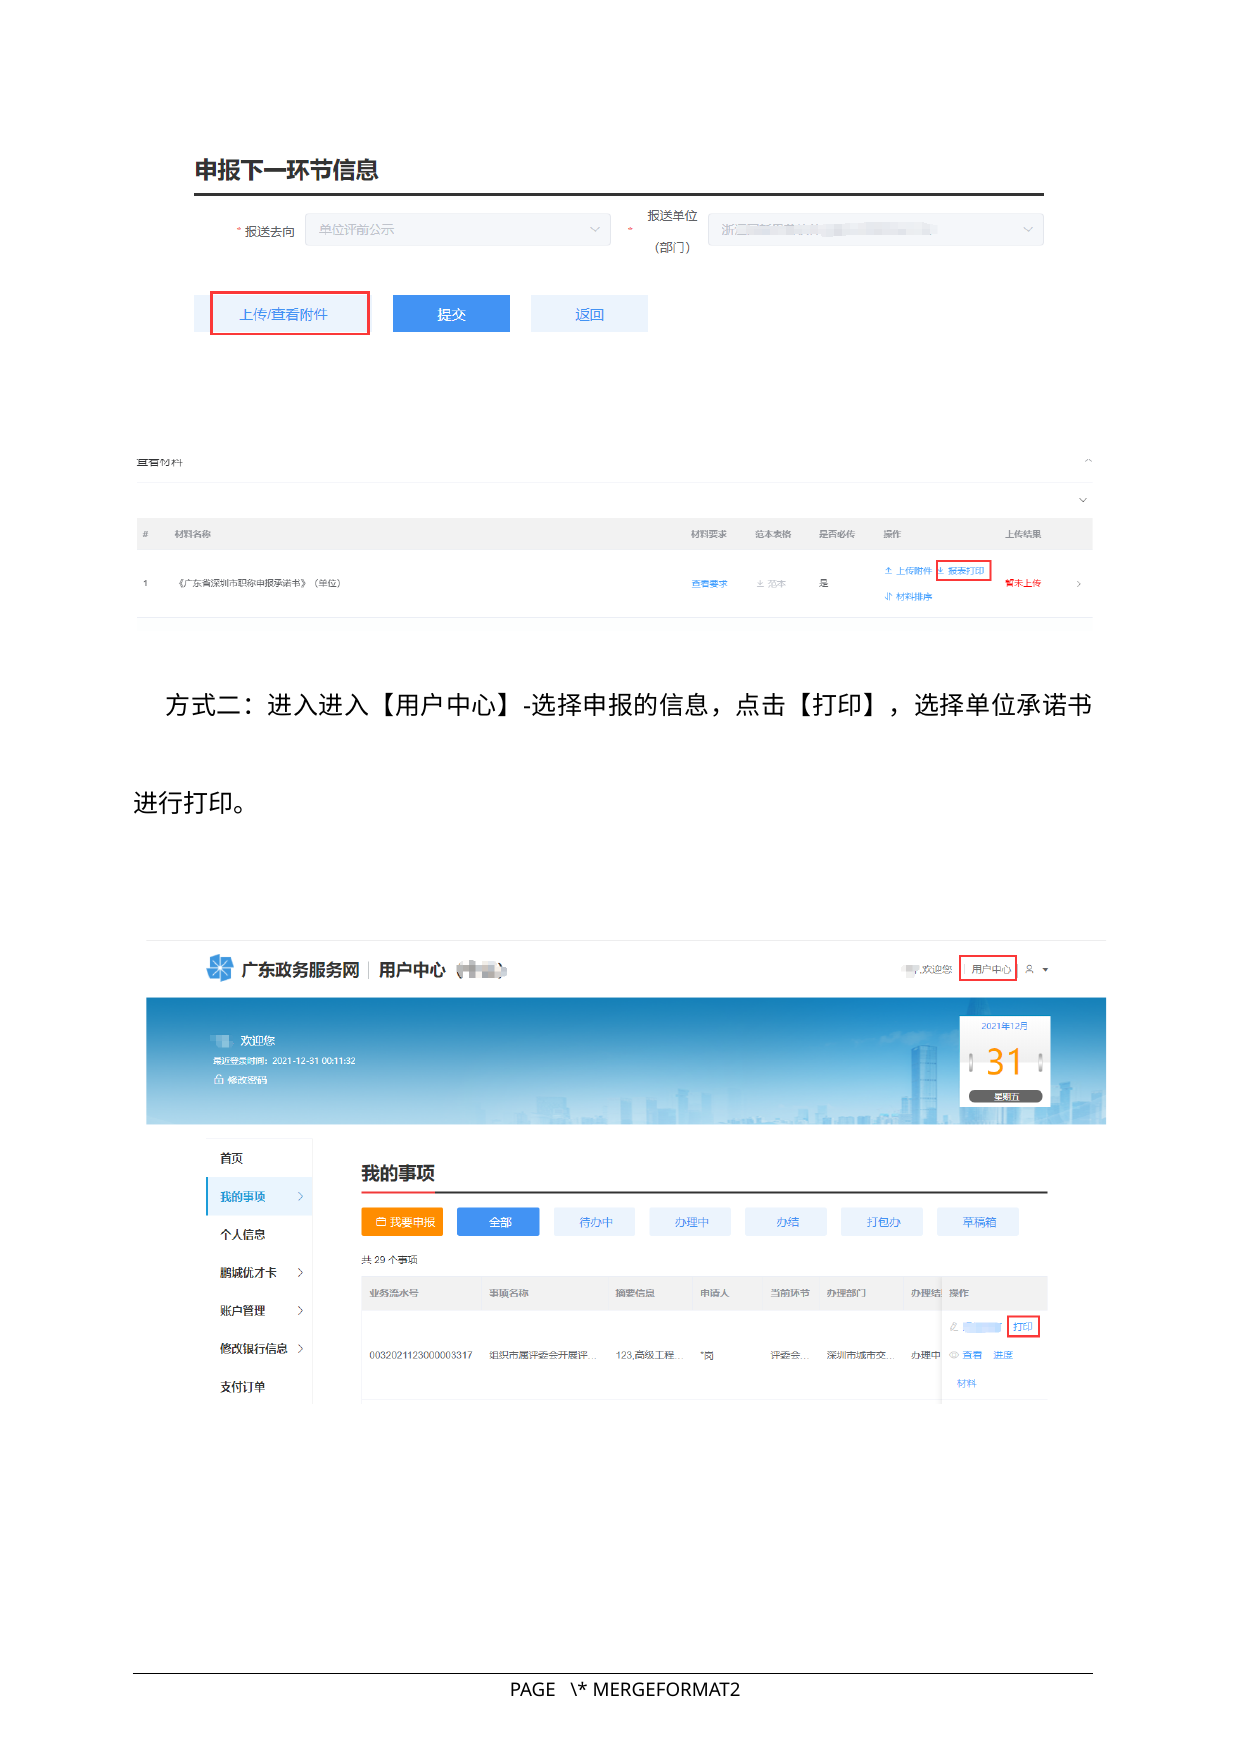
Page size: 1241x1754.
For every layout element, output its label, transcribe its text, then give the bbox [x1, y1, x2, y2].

picture [146, 933, 1107, 1404]
text 方式二：进入进入【用户中心】-选择申报的信息，点击【打印】，选择单位承诺书进行打印。 [133, 671, 1093, 834]
picture [132, 459, 1093, 631]
picture [132, 132, 1093, 343]
